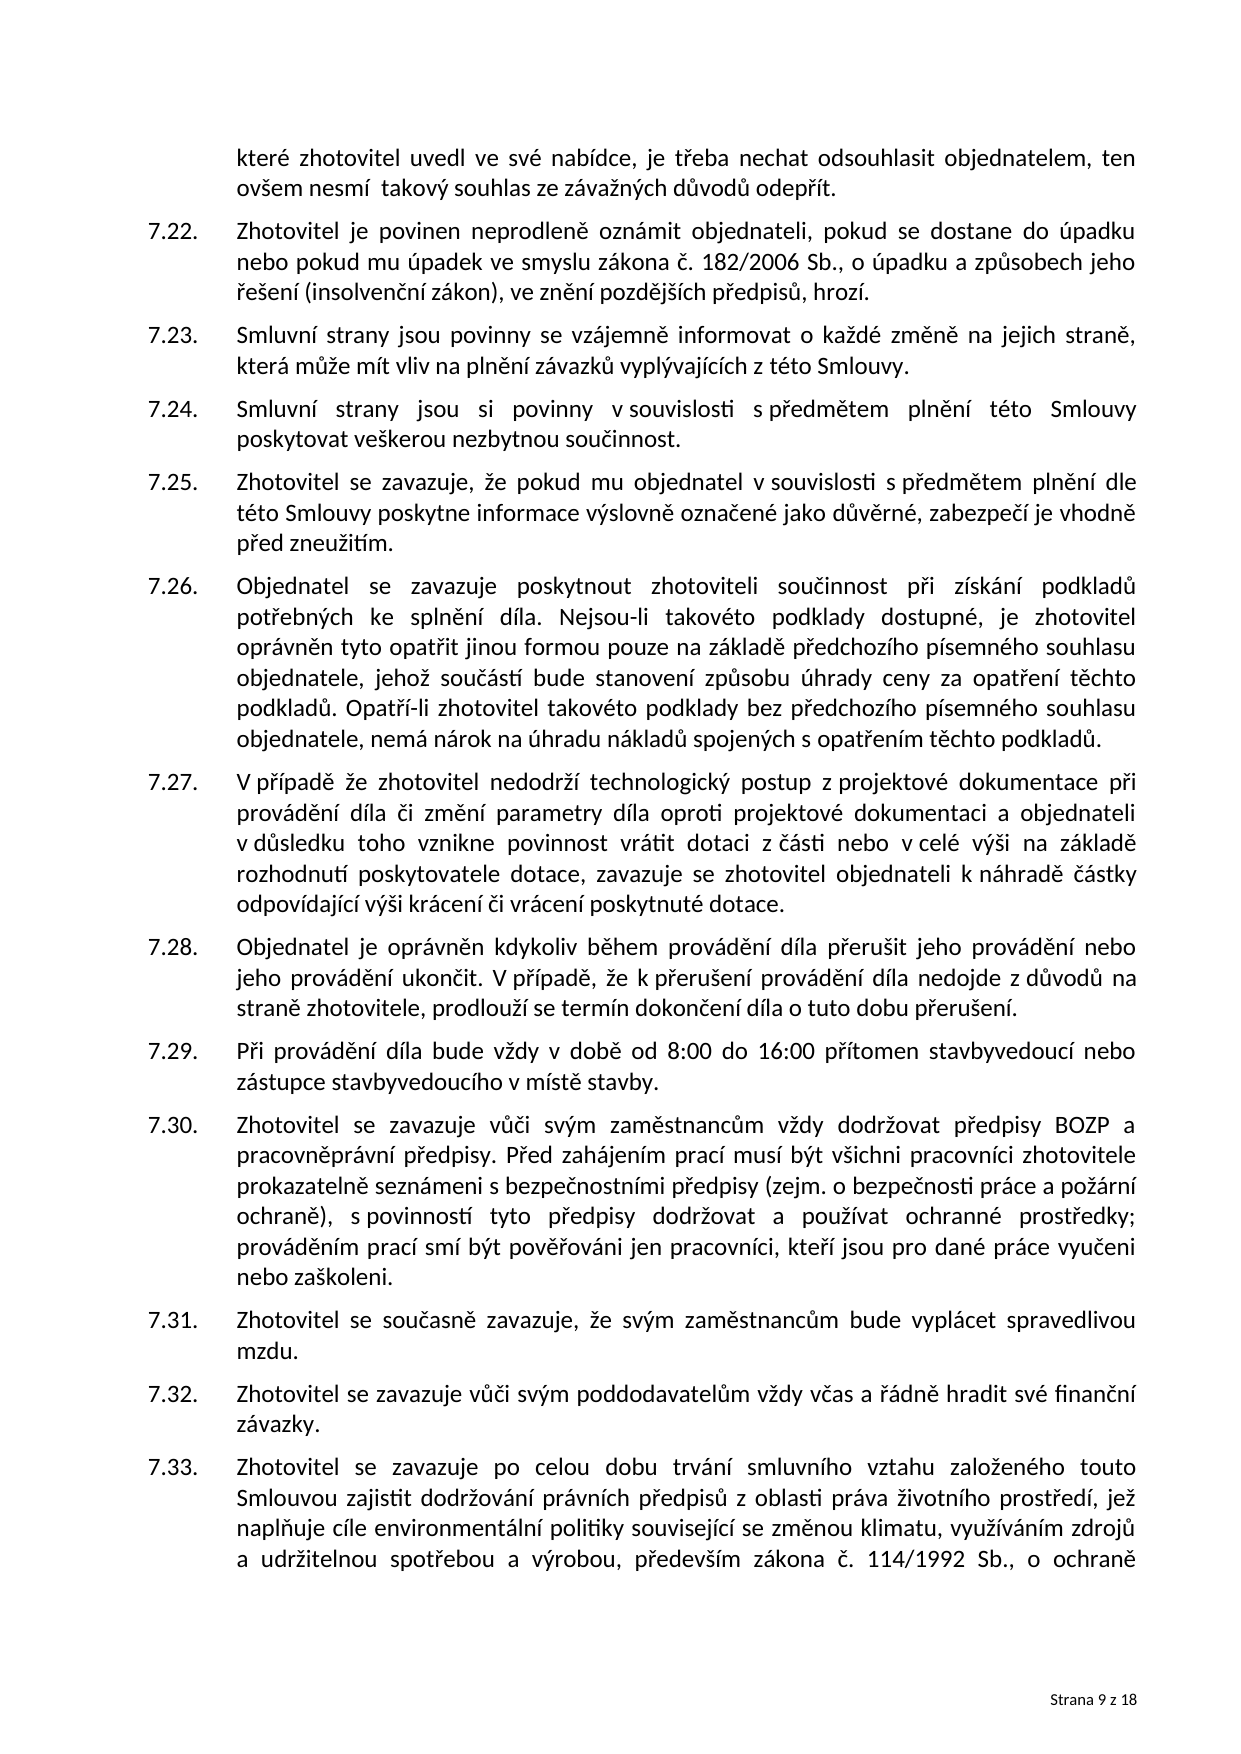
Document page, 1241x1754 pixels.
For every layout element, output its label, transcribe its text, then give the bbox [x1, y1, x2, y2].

list Zhotovitel se zavazuje vůči svým poddodavatelům vždy včas a řádně hradit své finanční závazky. [148, 1378, 1137, 1439]
list Smluvní strany jsou si povinny v souvislosti s předmětem plnění této Smlouvy poskytovat veškerou nezbytnou součinnost. [148, 393, 1137, 454]
list Objednatel je oprávněn kdykoliv během provádění díla přerušit jeho provádění nebo jeho provádění ukončit. V případě, že k přerušení provádění díla nedojde z důvodů na straně zhotovitele, prodlouží se termín dokončení díla o tuto dobu přerušení. [148, 931, 1137, 1023]
list Při provádění díla bude vždy v době od 8:00 do 16:00 přítomen stavbyvedoucí nebo zástupce stavbyvedoucího v místě stavby. [148, 1035, 1137, 1096]
list Objednatel se zavazuje poskytnout zhotoviteli součinnost při získání podkladů potřebných ke splnění díla. Nejsou-li takovéto podklady dostupné, je zhotovitel oprávněn tyto opatřit jinou formou pouze na základě předchozího písemného souhlasu objednatele, jehož součástí bude stanovení způsobu úhrady ceny za opatření těchto podkladů. Opatří-li zhotovitel takovéto podklady bez předchozího písemného souhlasu objednatele, nemá nárok na úhradu nákladů spojených s opatřením těchto podkladů. [148, 571, 1137, 754]
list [148, 142, 1137, 203]
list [148, 1452, 1137, 1574]
list Smluvní strany jsou povinny se vzájemně informovat o každé změně na jejich straně, která může mít vliv na plnění závazků vyplývajících z této Smlouvy. [148, 319, 1137, 380]
list Zhotovitel se zavazuje vůči svým zaměstnancům vždy dodržovat předpisy BOZP a pracovněprávní předpisy. Před zahájením prací musí být všichni pracovníci zhotovitele prokazatelně seznámeni s bezpečnostními předpisy (zejm. o bezpečnosti práce a požární ochraně), s povinností tyto předpisy dodržovat a používat ochranné prostředky; prováděním prací smí být pověřováni jen pracovníci, kteří jsou pro dané práce vyučeni nebo zaškoleni. [148, 1109, 1137, 1292]
list Zhotovitel je povinen neprodleně oznámit objednateli, pokud se dostane do úpadku nebo pokud mu úpadek ve smyslu zákona č. 182/2006 Sb., o úpadku a způsobech jeho řešení (insolvenční zákon), ve znění pozdějších předpisů, hrozí. [148, 215, 1137, 307]
list Zhotovitel se současně zavazuje, že svým zaměstnancům bude vyplácet spravedlivou mzdu. [148, 1304, 1137, 1366]
list Zhotovitel se zavazuje, že pokud mu objednatel v souvislosti s předmětem plnění dle této Smlouvy poskytne informace výslovně označené jako důvěrné, zabezpečí je vhodně před zneužitím. [148, 466, 1137, 558]
list V případě že zhotovitel nedodrží technologický postup z projektové dokumentace při provádění díla či změní parametry díla oproti projektové dokumentaci a objednateli v důsledku toho vznikne povinnost vrátit dotaci z části nebo v celé výši na základě rozhodnutí poskytovatele dotace, zavazuje se zhotovitel objednateli k náhradě částky odpovídající výši krácení či vrácení poskytnuté dotace. [148, 766, 1137, 919]
